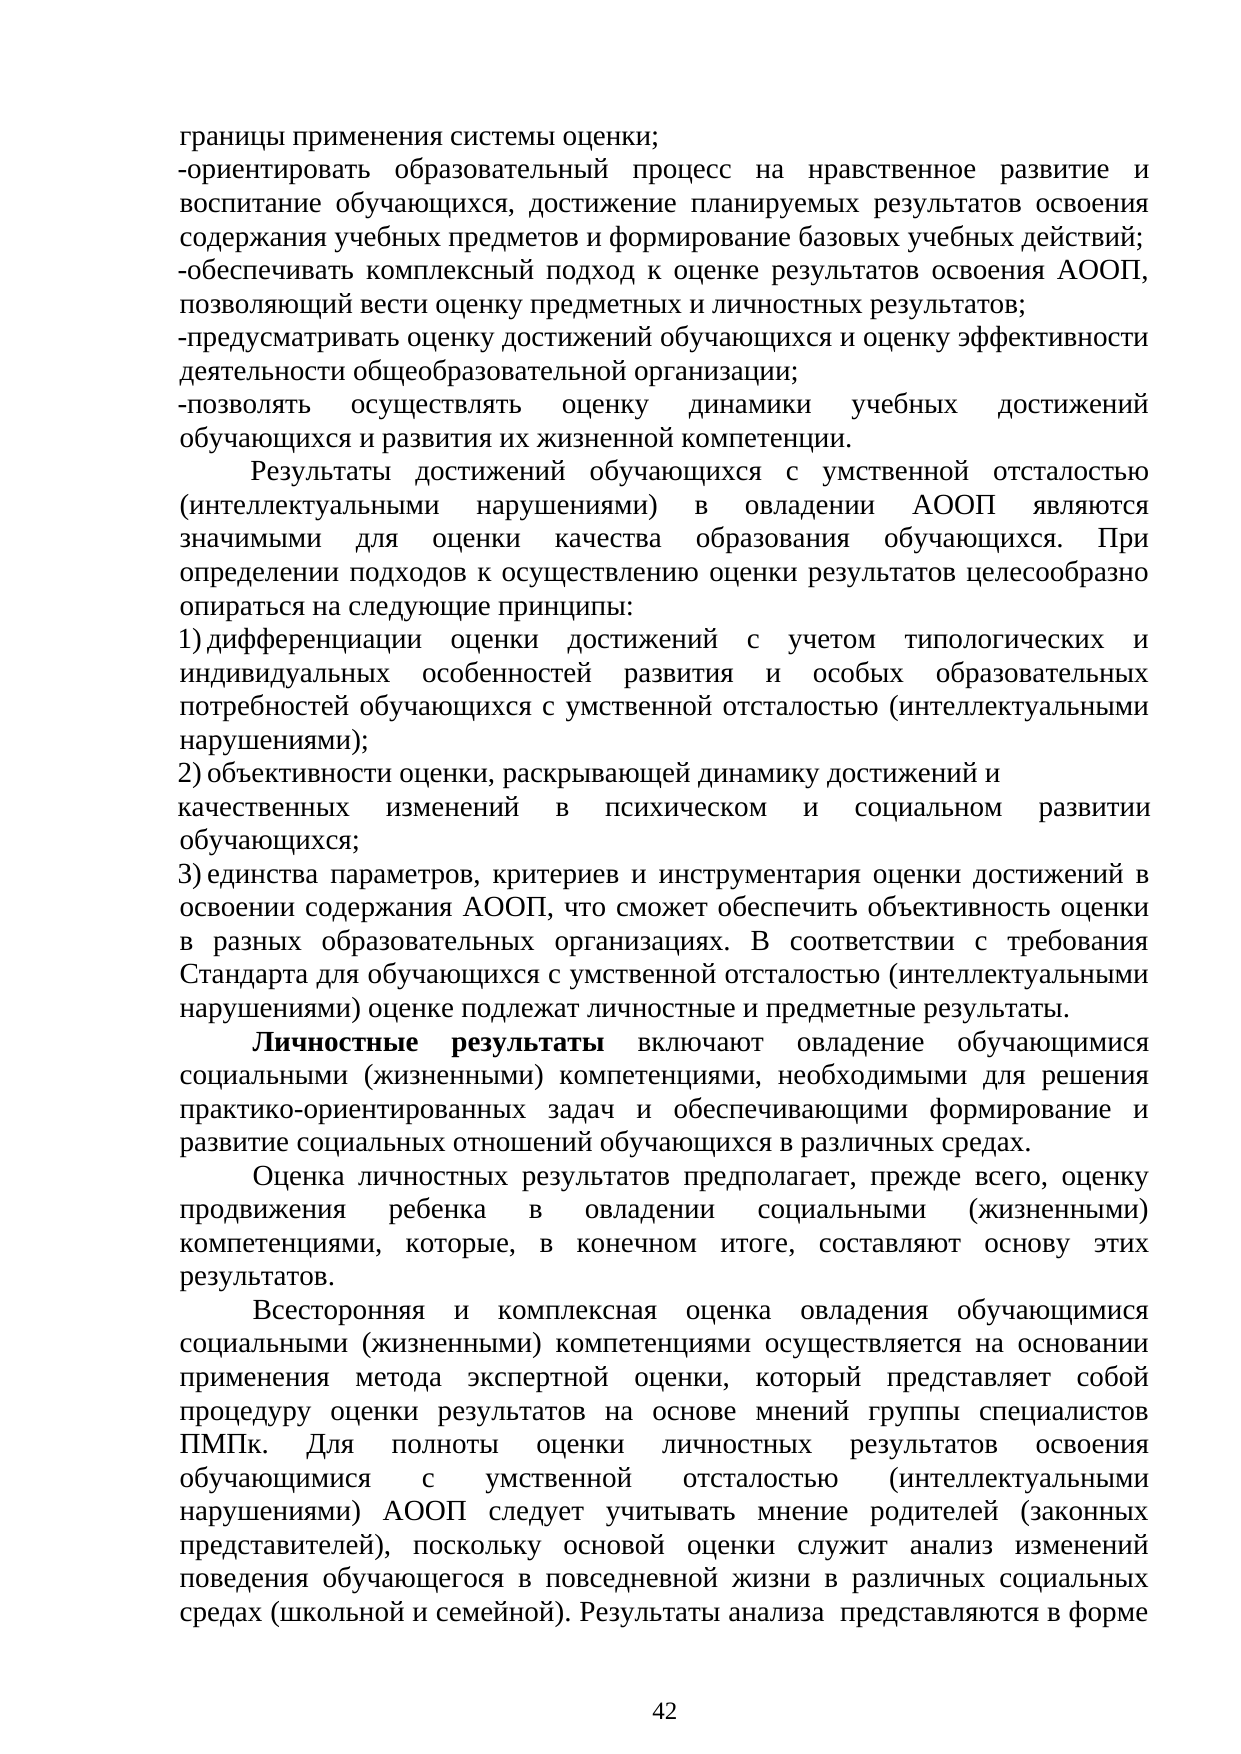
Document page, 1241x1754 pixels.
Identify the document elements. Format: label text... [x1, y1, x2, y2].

text -предусматривать оценку достижений обучающихся и оценку эффективности деятельности общеобразовательной организации; [177, 319, 1149, 386]
text Личностные результаты включают овладение обучающимися социальными (жизненными) компетенциями, необходимыми для решения практико-ориентированных задач и обеспечивающими формирование и развитие социальных отношений обучающихся в различных средах. [179, 1024, 1149, 1158]
text -позволять осуществлять оценку динамики учебных достижений обучающихся и развития их жизненной компетенции. [177, 386, 1149, 453]
text Оценка личностных результатов предполагает, прежде всего, оценку продвижения ребенка в овладении социальными (жизненными) компетенциями, которые, в конечном итоге, составляют основу этих результатов. [179, 1158, 1149, 1292]
text -обеспечивать комплексный подход к оценке результатов освоения АООП, позволяющий вести оценку предметных и личностных результатов; [177, 252, 1149, 319]
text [177, 118, 1149, 152]
text -ориентировать образовательный процесс на нравственное развитие и воспитание обучающихся, достижение планируемых результатов освоения содержания учебных предметов и формирование базовых учебных действий; [177, 152, 1149, 252]
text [179, 1292, 1149, 1627]
text Результаты достижений обучающихся с умственной отсталостью (интеллектуальными нарушениями) в овладении АООП являются значимыми для оценки качества образования обучающихся. При определении подходов к осуществлению оценки результатов целесообразно опираться на следующие принципы: [179, 453, 1149, 621]
text качественных изменений в психическом и социальном развитии обучающихся; [177, 789, 1152, 856]
list дифференциации оценки достижений с учетом типологических и индивидуальных особенностей развития и особых образовательных потребностей обучающихся с умственной отсталостью (интеллектуальными нарушениями); [177, 621, 1149, 755]
list объективности оценки, раскрывающей динамику достижений и [177, 755, 1152, 789]
list единства параметров, критериев и инструментария оценки достижений в освоении содержания АООП, что сможет обеспечить объективность оценки в разных образовательных организациях. В соответствии с требования Стандарта для обучающихся с умственной отсталостью (интеллектуальными нарушениями) оценке подлежат личностные и предметные результаты. [177, 856, 1149, 1024]
